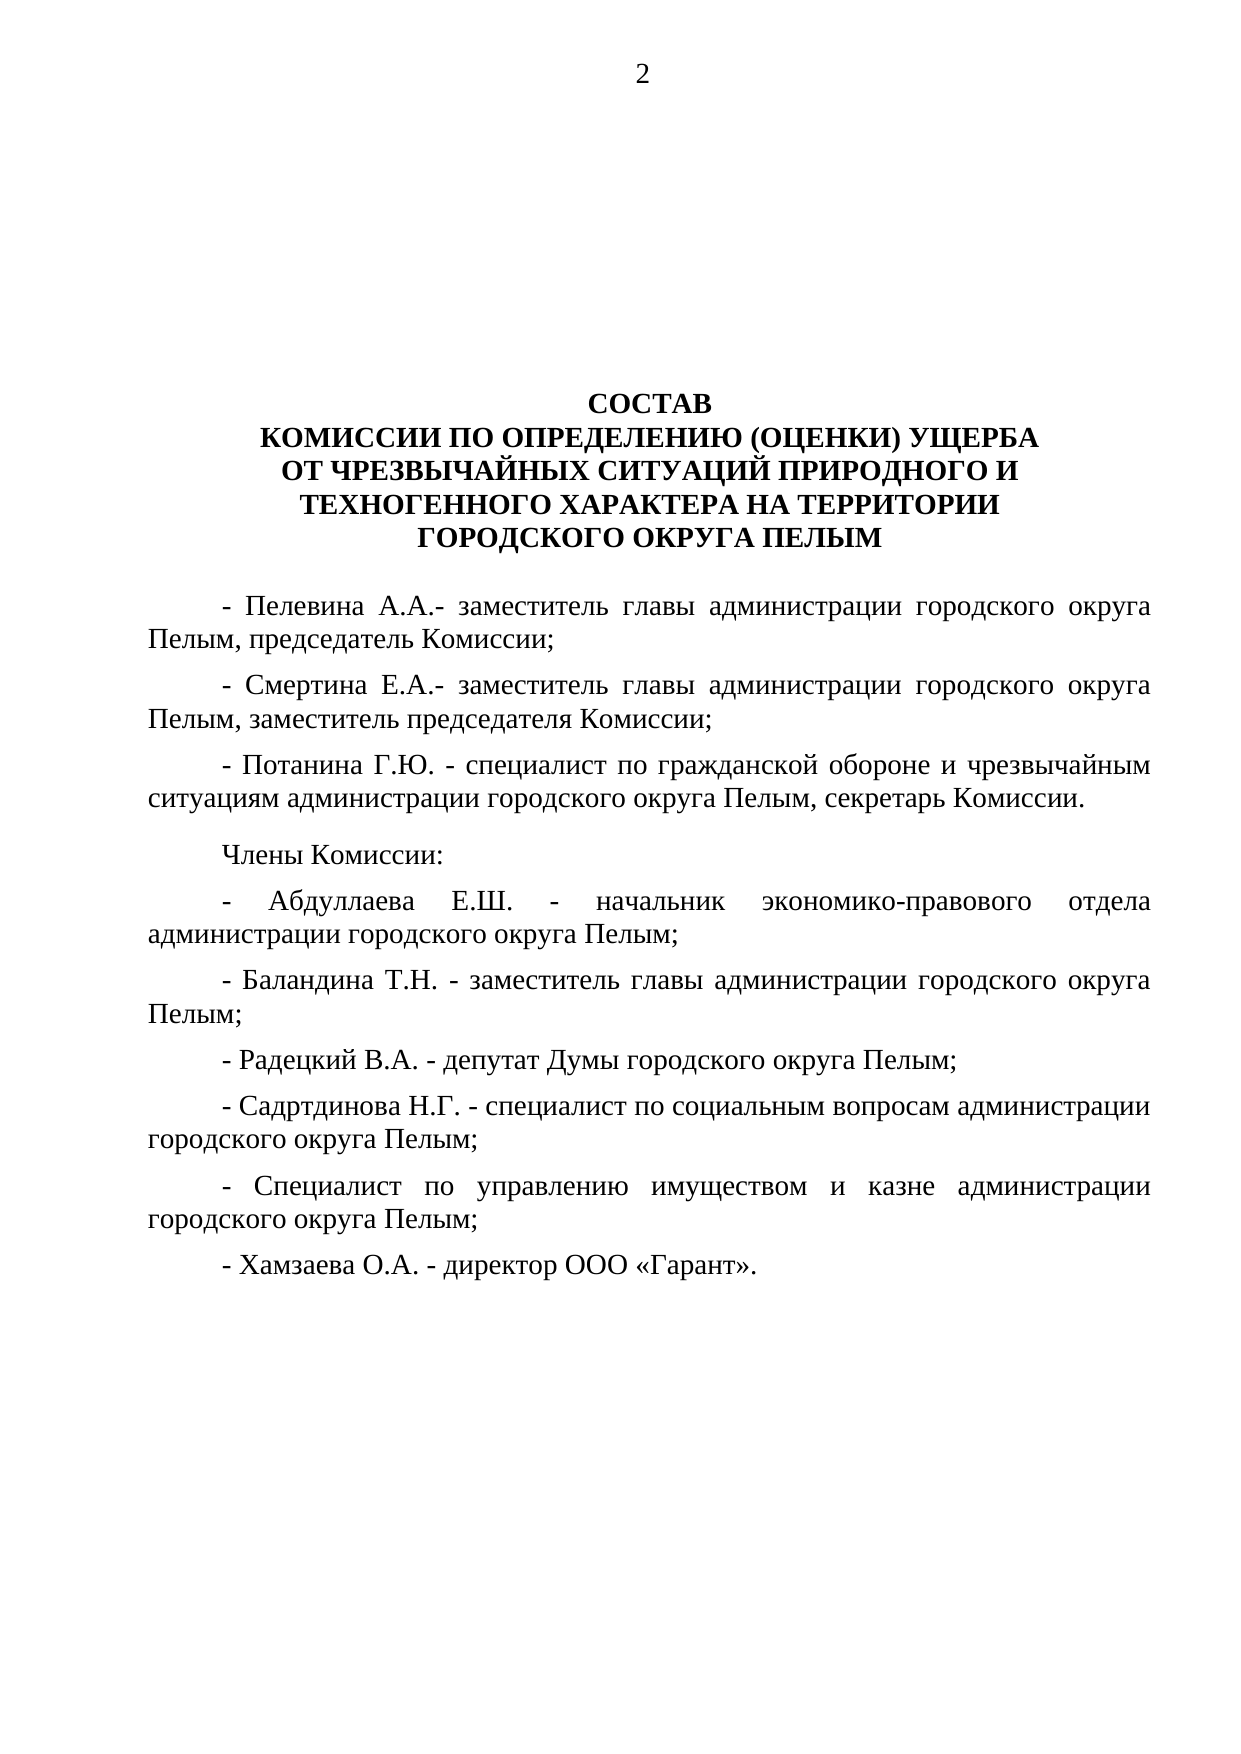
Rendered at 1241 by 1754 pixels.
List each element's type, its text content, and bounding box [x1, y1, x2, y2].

text - Специалист по управлению имуществом и казне администрации городского округа Пелым; [148, 1168, 1152, 1235]
text - Радецкий В.А. - депутат Думы городского округа Пелым; [148, 1042, 1152, 1076]
title ОТ ЧРЕЗВЫЧАЙНЫХ СИТУАЦИЙ ПРИРОДНОГО И [148, 453, 1152, 487]
text - Абдуллаева Е.Ш. - начальник экономико-правового отдела администрации городского округа Пелым; [148, 883, 1152, 950]
title СОСТАВ [148, 386, 1152, 420]
text - Смертина Е.А.- заместитель главы администрации городского округа Пелым, заместитель председателя Комиссии; [148, 667, 1152, 734]
text - Потанина Г.Ю. - специалист по гражданской обороне и чрезвычайным ситуациям администрации городского округа Пелым, секретарь Комиссии. [148, 747, 1152, 814]
text - Хамзаева О.А. - директор ООО «Гарант». [148, 1247, 1152, 1281]
title ГОРОДСКОГО ОКРУГА ПЕЛЫМ [148, 521, 1152, 554]
title ТЕХНОГЕННОГО ХАРАКТЕРА НА ТЕРРИТОРИИ [148, 487, 1152, 521]
text - Баландина Т.Н. - заместитель главы администрации городского округа Пелым; [148, 962, 1152, 1029]
title КОМИССИИ ПО ОПРЕДЕЛЕНИЮ (ОЦЕНКИ) УЩЕРБА [148, 420, 1152, 453]
text Члены Комиссии: [148, 837, 1152, 870]
text - Садртдинова Н.Г. - специалист по социальным вопросам администрации городского округа Пелым; [148, 1088, 1152, 1155]
text - Пелевина А.А.- заместитель главы администрации городского округа Пелым, председатель Комиссии; [148, 588, 1152, 655]
